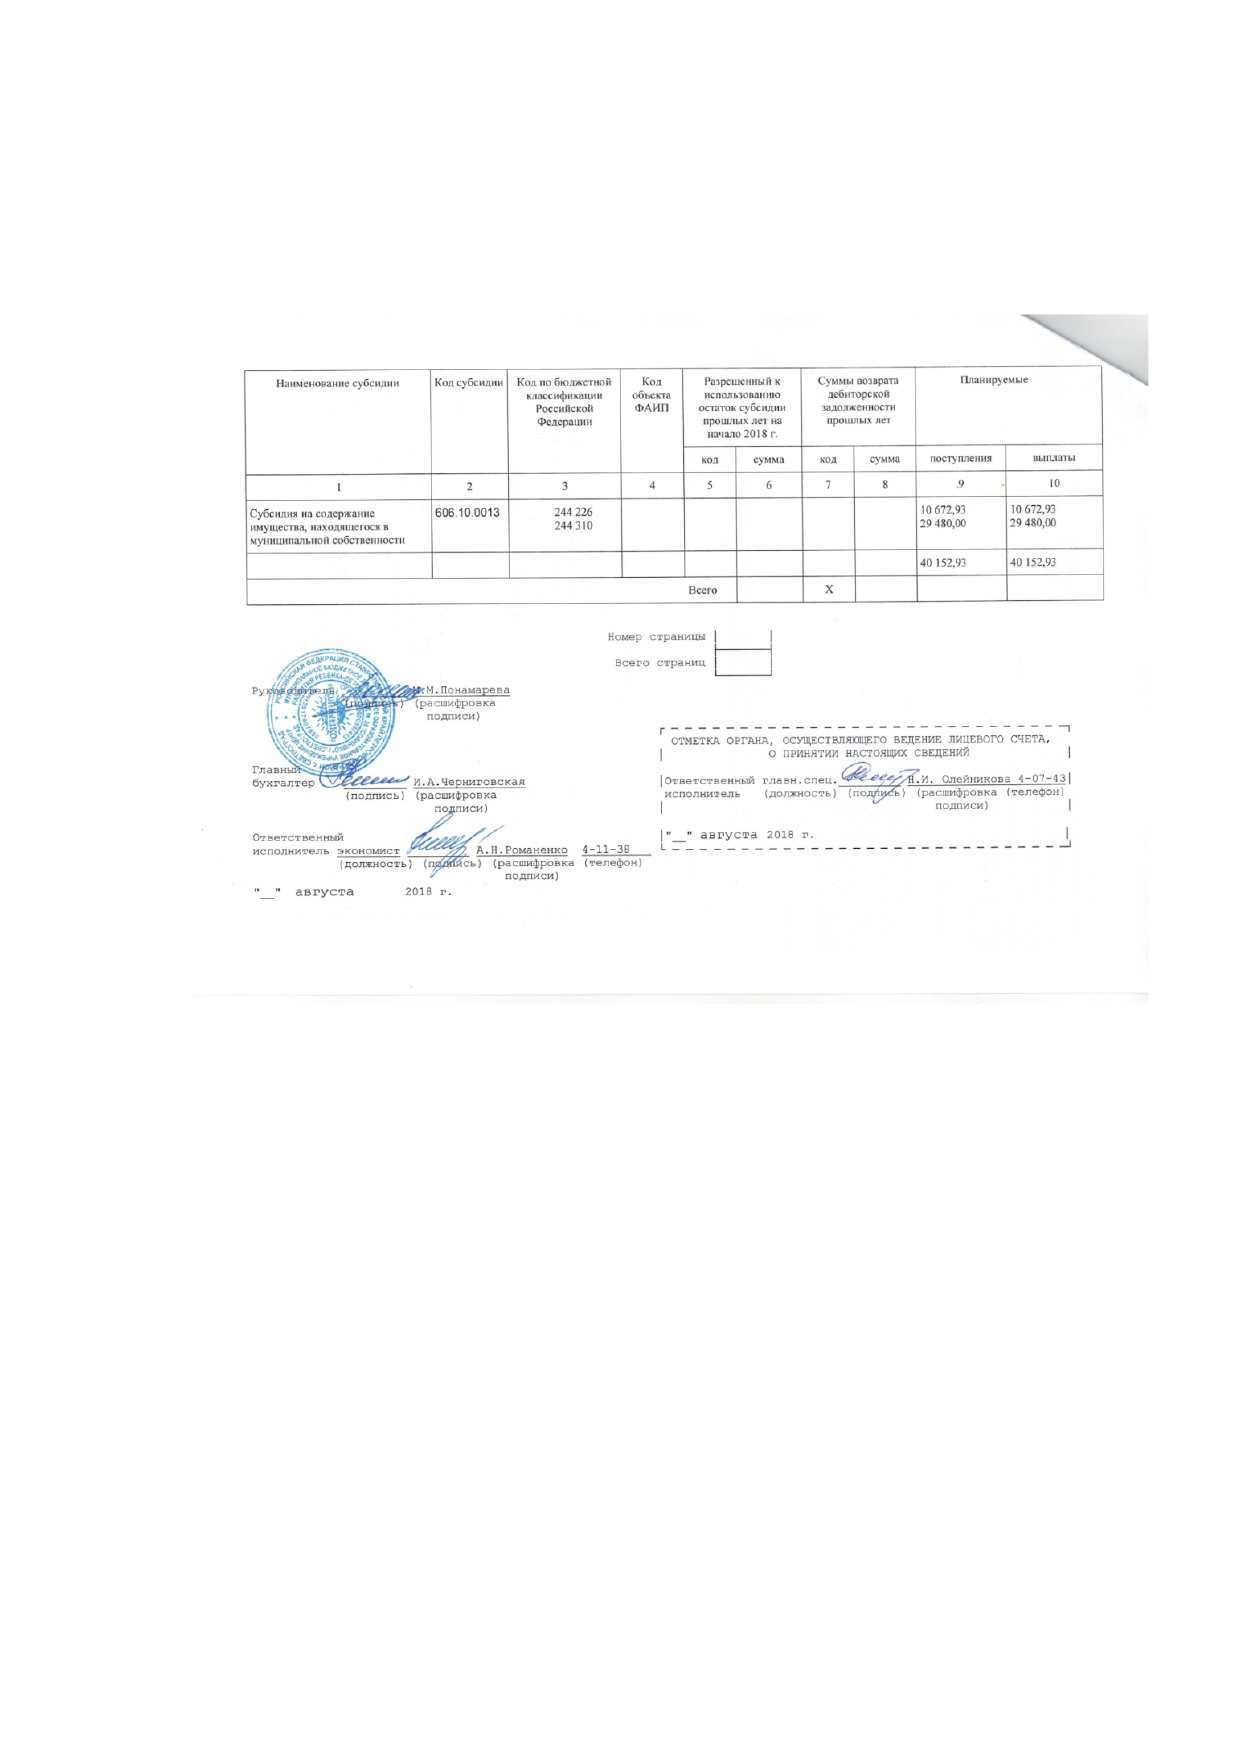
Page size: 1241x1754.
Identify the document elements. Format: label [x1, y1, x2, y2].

picture [184, 305, 1156, 1012]
